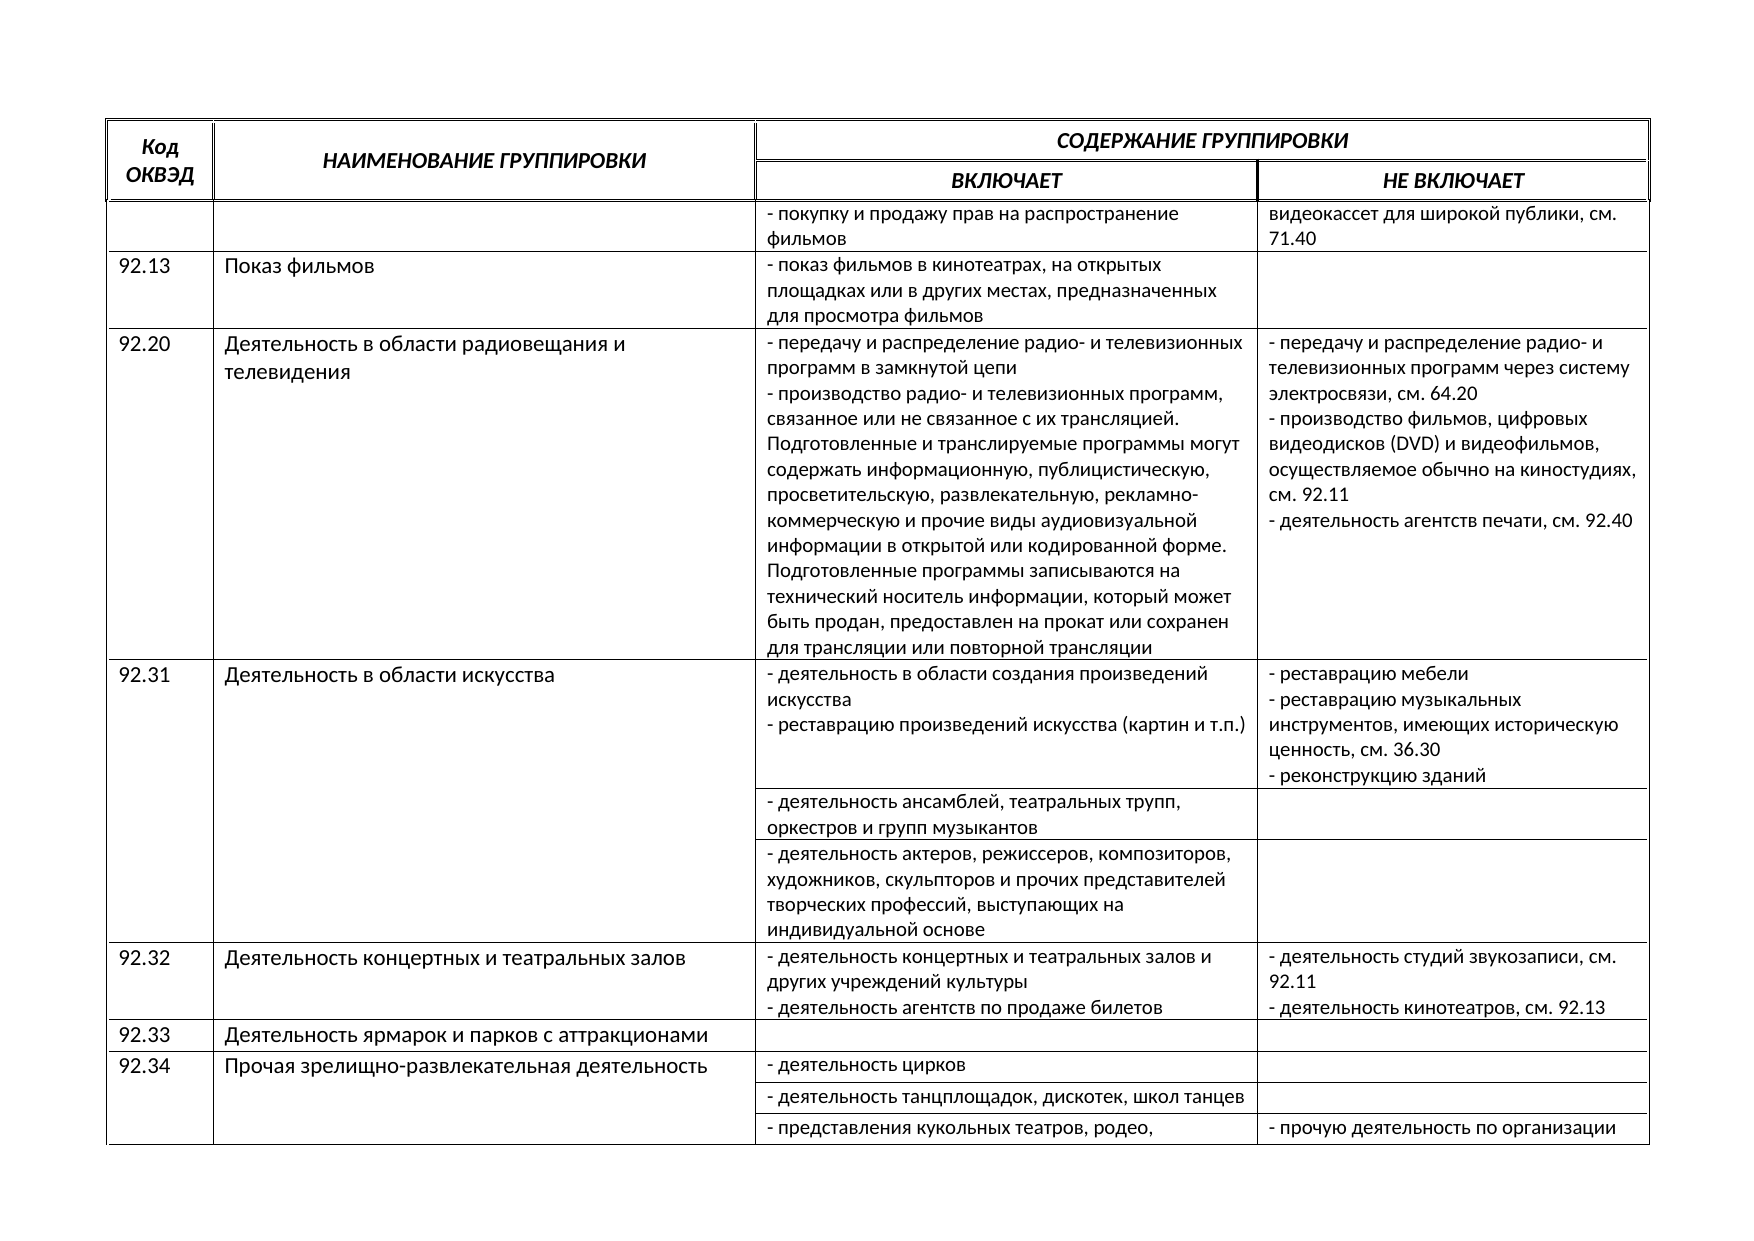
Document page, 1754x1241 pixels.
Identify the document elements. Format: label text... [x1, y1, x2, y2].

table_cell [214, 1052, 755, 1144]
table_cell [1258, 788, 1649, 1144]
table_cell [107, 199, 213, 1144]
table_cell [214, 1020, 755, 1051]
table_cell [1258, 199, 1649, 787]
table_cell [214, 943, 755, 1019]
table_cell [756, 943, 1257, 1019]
table_header СОДЕРЖАНИЕ ГРУППИРОВКИ [756, 121, 1648, 158]
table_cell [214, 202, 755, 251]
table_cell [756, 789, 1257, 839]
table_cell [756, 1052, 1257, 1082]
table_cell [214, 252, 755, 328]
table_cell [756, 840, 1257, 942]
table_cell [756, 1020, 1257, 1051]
table_header Код ОКВЭД [108, 121, 213, 199]
table_header НАИМЕНОВАНИЕ ГРУППИРОВКИ [213, 119, 756, 199]
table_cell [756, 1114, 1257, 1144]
table_cell НЕ ВКЛЮЧАЕТ [1259, 159, 1648, 199]
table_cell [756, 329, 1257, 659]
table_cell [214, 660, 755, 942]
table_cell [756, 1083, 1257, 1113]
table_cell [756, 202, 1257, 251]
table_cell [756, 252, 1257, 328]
table_cell ВКЛЮЧАЕТ [757, 162, 1256, 199]
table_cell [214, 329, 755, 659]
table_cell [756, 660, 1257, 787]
